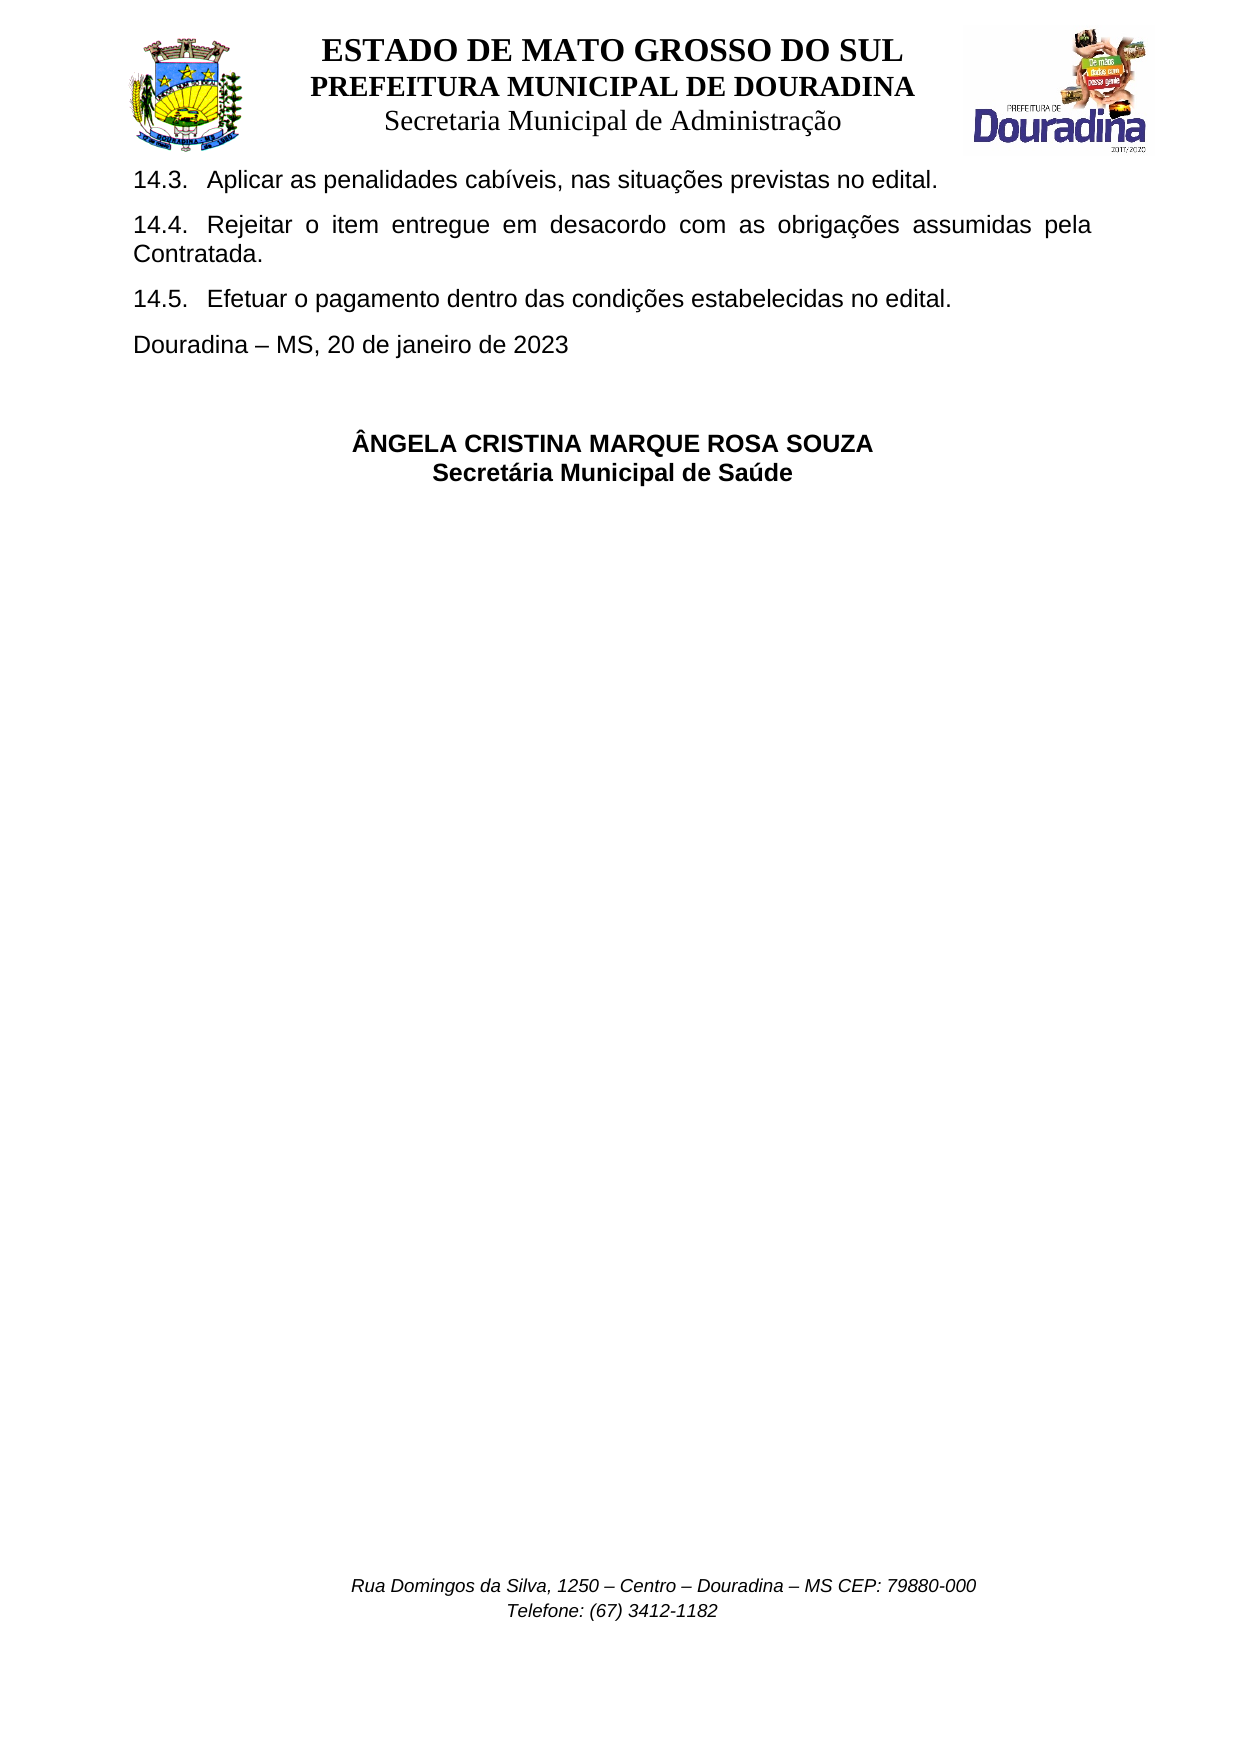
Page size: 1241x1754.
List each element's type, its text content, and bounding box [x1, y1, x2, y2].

picture [963, 25, 1156, 156]
text Douradina – MS, 20 de janeiro de 2023 [133, 330, 1092, 359]
text ÂNGELA CRISTINA MARQUE ROSA SOUZA [133, 429, 1092, 458]
text Secretária Municipal de Saúde [133, 458, 1092, 487]
list Efetuar o pagamento dentro das condições estabelecidas no edital. [133, 284, 1092, 313]
list Rejeitar o item entregue em desacordo com as obrigações assumidas pela Contratada. [133, 210, 1092, 268]
picture [119, 25, 251, 162]
list Aplicar as penalidades cabíveis, nas situações previstas no edital. [133, 165, 1092, 194]
